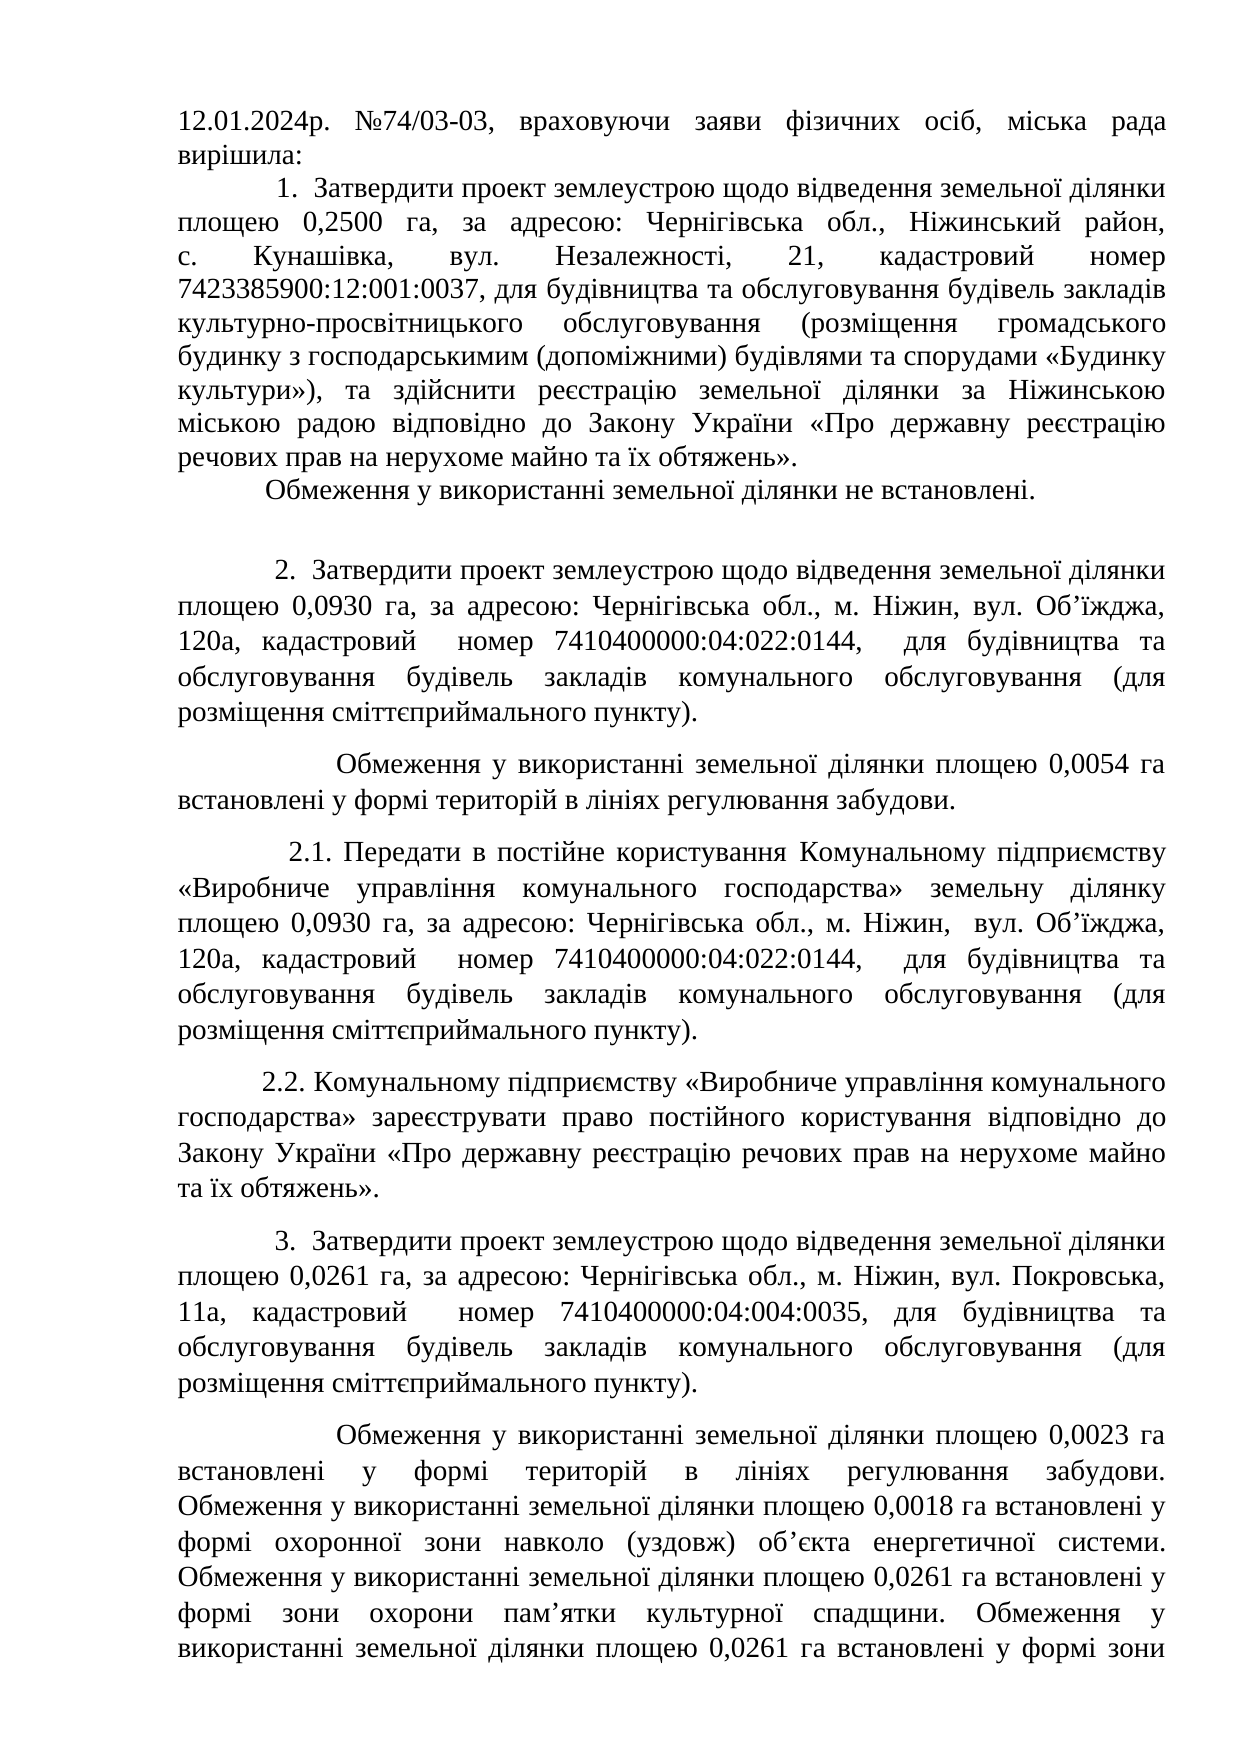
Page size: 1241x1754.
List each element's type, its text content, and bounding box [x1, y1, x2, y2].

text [177, 103, 1167, 171]
text 3. Затвердити проект землеустрою щодо відведення земельної ділянки площею 0,0261 га, за адресою: Чернігівська обл., м. Ніжин, вул. Покровська, 11а, кадастровий номер 7410400000:04:004:0035, для будівництва та обслуговування будівель закладів комунального обслуговування (для розміщення сміттєприймального пункту). [177, 1223, 1167, 1398]
text Обмеження у використанні земельної ділянки не встановлені. [177, 472, 1167, 506]
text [177, 1417, 1167, 1664]
text Обмеження у використанні земельної ділянки площею 0,0054 га встановлені у формі територій в лініях регулювання забудови. [177, 747, 1167, 816]
text 1. Затвердити проект землеустрою щодо відведення земельної ділянки площею 0,2500 га, за адресою: Чернігівська обл., Ніжинський район, с. Кунашівка, вул. Незалежності, 21, кадастровий номер 7423385900:12:001:0037, для будівництва та обслуговування будівель закладів культурно-просвітницького обслуговування (розміщення громадського будинку з господарськимим (допоміжними) будівлями та спорудами «Будинку культури»), та здійснити реєстрацію земельної ділянки за Ніжинською міською радою відповідно до Закону України «Про державну реєстрацію речових прав на нерухоме майно та їх обтяжень». [177, 171, 1167, 472]
text 2. Затвердити проект землеустрою щодо відведення земельної ділянки площею 0,0930 га, за адресою: Чернігівська обл., м. Ніжин, вул. Об’їжджа, 120а, кадастровий номер 7410400000:04:022:0144, для будівництва та обслуговування будівель закладів комунального обслуговування (для розміщення сміттєприймального пункту). [177, 552, 1167, 728]
text 2.2. Комунальному підприємству «Виробниче управління комунального господарства» зареєструвати право постійного користування відповідно до Закону України «Про державну реєстрацію речових прав на нерухоме майно та їх обтяжень». [177, 1064, 1167, 1204]
text 2.1. Передати в постійне користування Комунальному підприємству «Виробниче управління комунального господарства» земельну ділянку площею 0,0930 га, за адресою: Чернігівська обл., м. Ніжин, вул. Об’їжджа, 120а, кадастровий номер 7410400000:04:022:0144, для будівництва та обслуговування будівель закладів комунального обслуговування (для розміщення сміттєприймального пункту). [177, 834, 1167, 1045]
